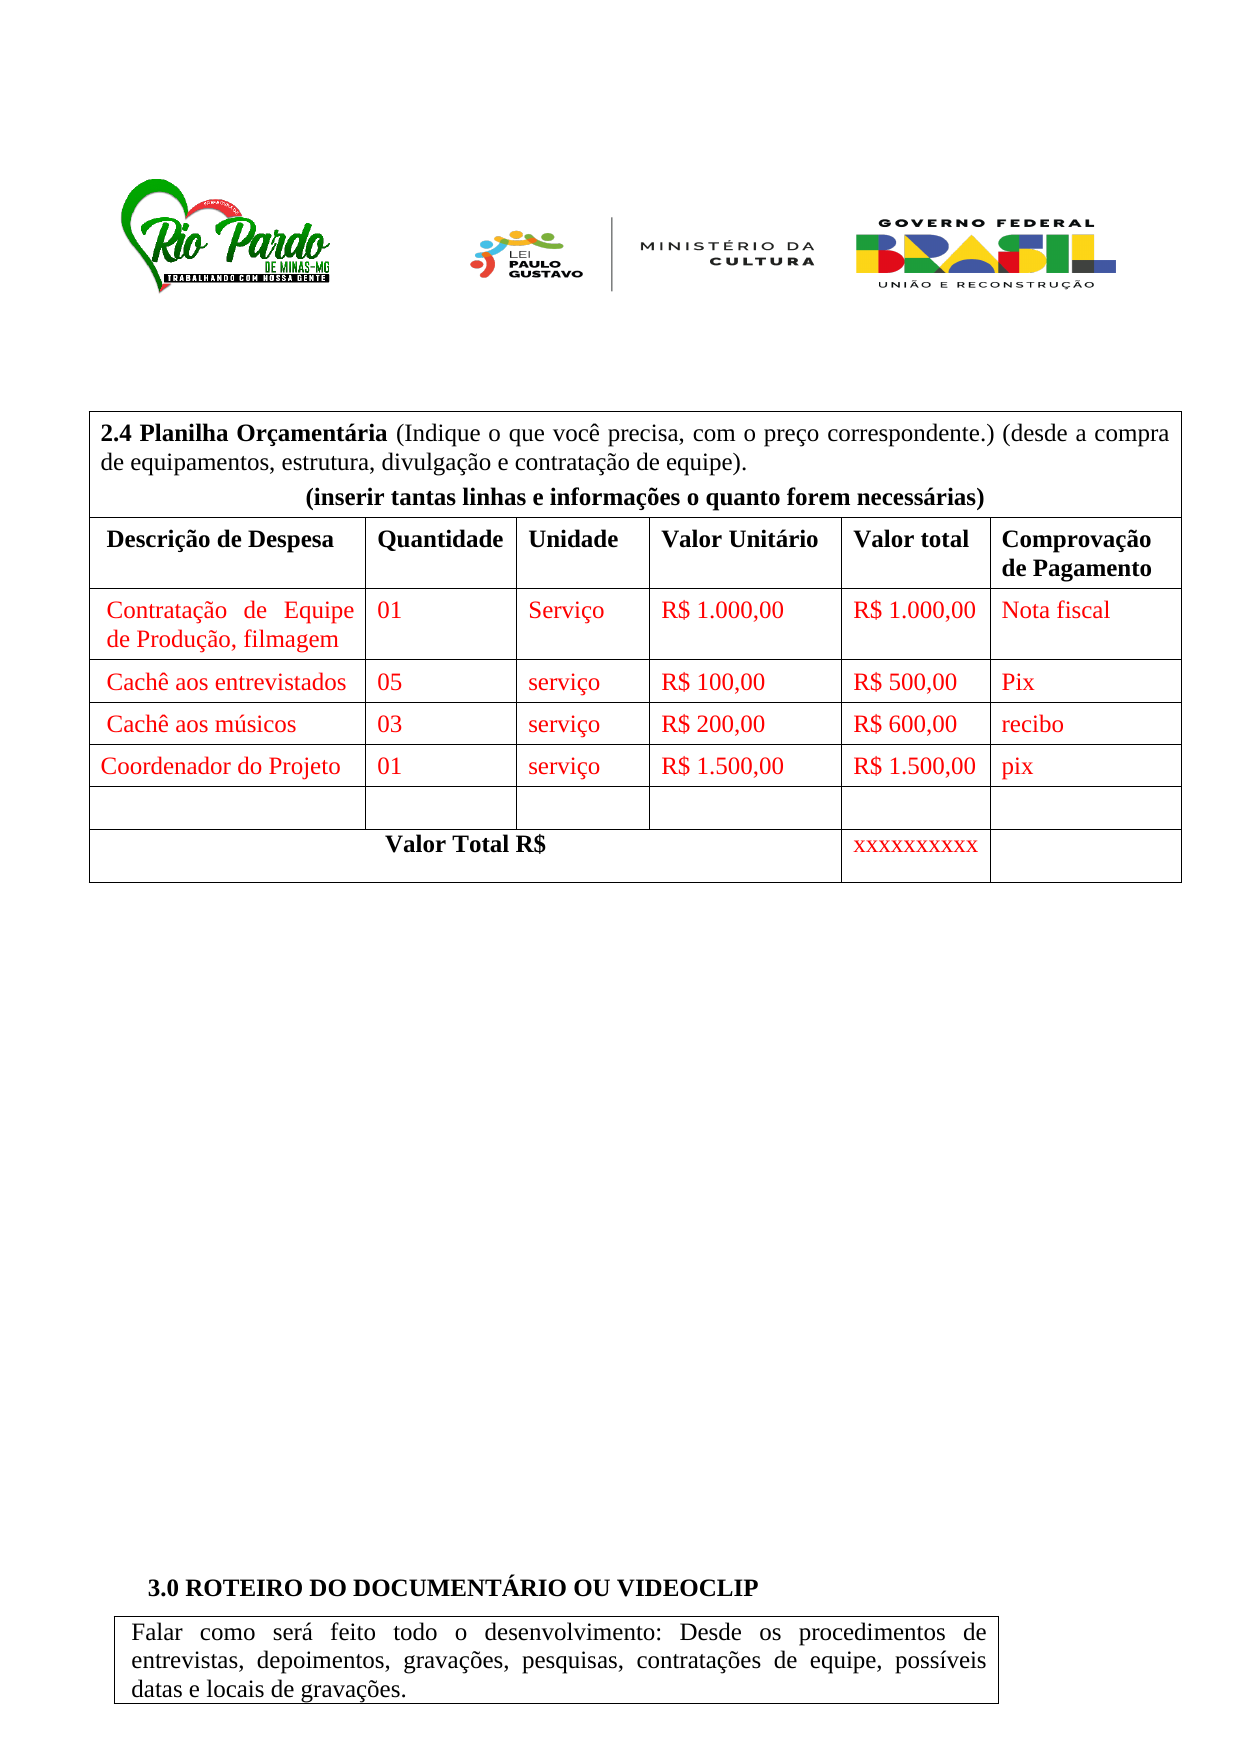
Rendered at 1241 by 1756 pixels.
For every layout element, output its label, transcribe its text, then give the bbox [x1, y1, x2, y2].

table_cell Descrição de Despesa [90, 518, 365, 588]
table_cell [650, 787, 841, 828]
table_cell serviço [517, 660, 649, 702]
table_cell R$ 1.000,00 [650, 589, 841, 659]
table_cell [90, 787, 365, 828]
table_cell Valor Unitário [650, 518, 841, 588]
table_cell R$ 200,00 [650, 703, 841, 744]
table_cell R$ 1.500,00 [650, 745, 841, 786]
table_cell serviço [517, 745, 649, 786]
table_cell pix [991, 745, 1181, 786]
table_cell [991, 830, 1181, 882]
table_cell Pix [991, 660, 1181, 702]
table_header 2.4 Planilha Orçamentária (Indique o que você precisa, com o preço correspondente.) (desde a compra de equipamentos, estrutura, divulgação e contratação de equipe). (inserir tantas linhas e informações o quanto forem necessárias) [90, 412, 1181, 517]
table_cell 01 [366, 745, 516, 786]
table_cell 03 [366, 703, 516, 744]
table_cell Coordenador do Projeto [90, 745, 365, 786]
picture [400, 113, 1152, 369]
table_cell serviço [517, 703, 649, 744]
table_cell [842, 787, 990, 828]
table_cell [366, 787, 516, 828]
table_cell 05 [366, 660, 516, 702]
table_cell R$ 1.500,00 [842, 745, 990, 786]
table_header Falar como será feito todo o desenvolvimento: Desde os procedimentos de entrevistas, depoimentos, gravações, pesquisas, contratações de equipe, possíveis datas e locais de gravações. [115, 1617, 998, 1703]
table_cell 01 [366, 589, 516, 659]
table_cell Quantidade [366, 518, 516, 588]
table_cell Valor total [842, 518, 990, 588]
picture [106, 152, 369, 300]
table_cell R$ 100,00 [650, 660, 841, 702]
table_cell Contratação de Equipe de Produção, filmagem [90, 589, 365, 659]
table_cell Cachê aos entrevistados [90, 660, 365, 702]
table_cell Nota fiscal [991, 589, 1181, 659]
table_cell [517, 787, 649, 828]
table_cell R$ 1.000,00 [842, 589, 990, 659]
table_cell R$ 600,00 [842, 703, 990, 744]
table_cell Unidade [517, 518, 649, 588]
table_cell Cachê aos músicos [90, 703, 365, 744]
table_cell Valor Total R$ [90, 830, 841, 882]
table_cell R$ 500,00 [842, 660, 990, 702]
text 3.0 ROTEIRO DO DOCUMENTÁRIO OU VIDEOCLIP [148, 1573, 1151, 1601]
table_cell [991, 787, 1181, 828]
table_cell xxxxxxxxxx [842, 830, 990, 882]
table_cell Comprovação de Pagamento [991, 518, 1181, 588]
table_cell recibo [991, 703, 1181, 744]
table_cell Serviço [517, 589, 649, 659]
